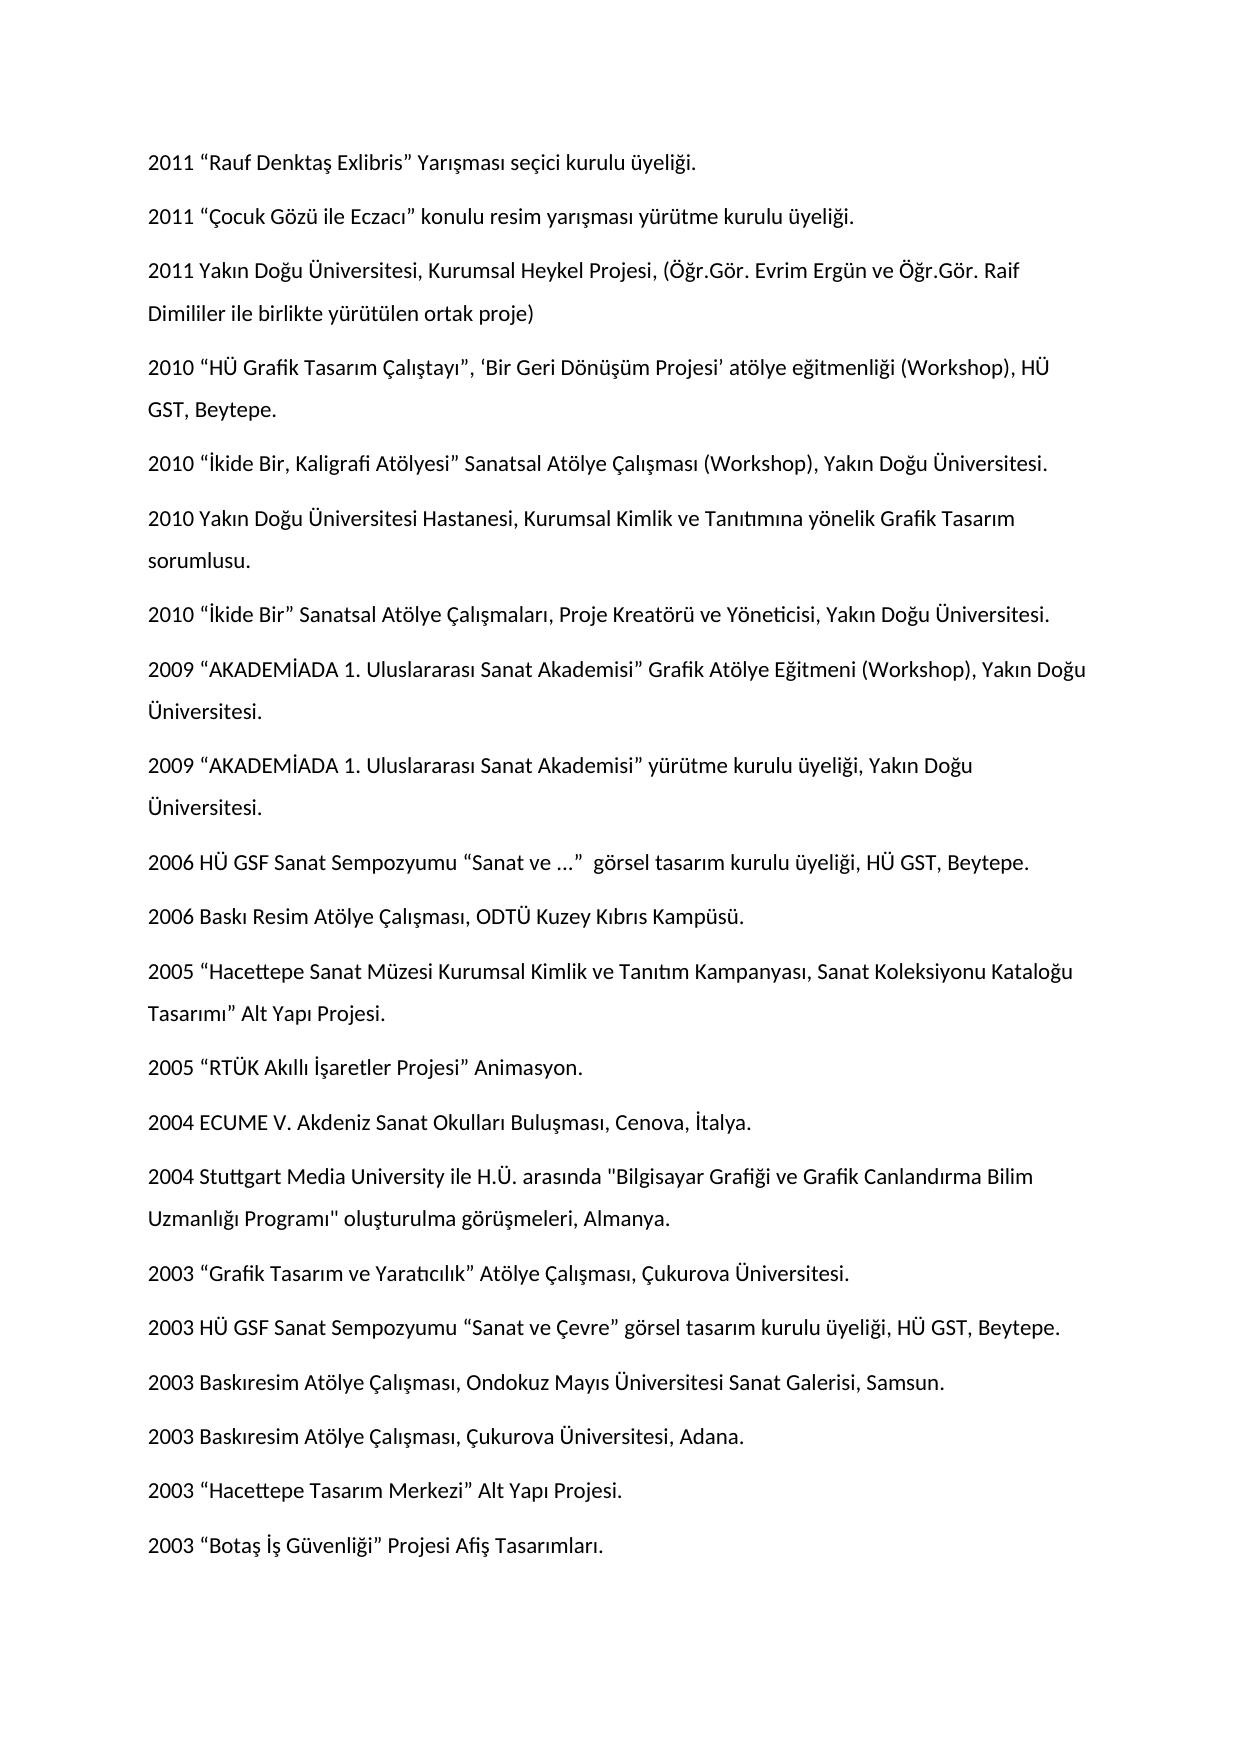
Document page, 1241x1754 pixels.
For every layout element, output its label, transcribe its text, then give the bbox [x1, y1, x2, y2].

text 2003 “Hacettepe Tasarım Merkezi” Alt Yapı Projesi. [148, 1477, 1092, 1505]
text 2006 HÜ GSF Sanat Sempozyumu “Sanat ve ...” görsel tasarım kurulu üyeliği, HÜ GST, Beytepe. [148, 848, 1092, 876]
text 2004 Stuttgart Media University ile H.Ü. arasında "Bilgisayar Grafiği ve Grafik Canlandırma Bilim Uzmanlığı Programı" oluşturulma görüşmeleri, Almanya. [148, 1162, 1092, 1232]
text 2005 “RTÜK Akıllı İşaretler Projesi” Animasyon. [148, 1053, 1092, 1081]
text 2011 “Rauf Denktaş Exlibris” Yarışması seçici kurulu üyeliği. [148, 148, 1092, 176]
text 2009 “AKADEMİADA 1. Uluslararası Sanat Akademisi” Grafik Atölye Eğitmeni (Workshop), Yakın Doğu Üniversitesi. [148, 655, 1092, 725]
text 2006 Baskı Resim Atölye Çalışması, ODTÜ Kuzey Kıbrıs Kampüsü. [148, 902, 1092, 930]
text 2009 “AKADEMİADA 1. Uluslararası Sanat Akademisi” yürütme kurulu üyeliği, Yakın Doğu Üniversitesi. [148, 751, 1092, 821]
text 2010 “İkide Bir” Sanatsal Atölye Çalışmaları, Proje Kreatörü ve Yöneticisi, Yakın Doğu Üniversitesi. [148, 601, 1092, 628]
text 2003 “Botaş İş Güvenliği” Projesi Afiş Tasarımları. [148, 1531, 1092, 1559]
text 2003 HÜ GSF Sanat Sempozyumu “Sanat ve Çevre” görsel tasarım kurulu üyeliği, HÜ GST, Beytepe. [148, 1313, 1092, 1341]
text 2010 Yakın Doğu Üniversitesi Hastanesi, Kurumsal Kimlik ve Tanıtımına yönelik Grafik Tasarım sorumlusu. [148, 504, 1092, 574]
text 2004 ECUME V. Akdeniz Sanat Okulları Buluşması, Cenova, İtalya. [148, 1108, 1092, 1136]
text 2003 Baskıresim Atölye Çalışması, Çukurova Üniversitesi, Adana. [148, 1422, 1092, 1450]
text 2010 “HÜ Grafik Tasarım Çalıştayı”, ‘Bir Geri Dönüşüm Projesi’ atölye eğitmenliği (Workshop), HÜ GST, Beytepe. [148, 353, 1092, 423]
text 2003 “Grafik Tasarım ve Yaratıcılık” Atölye Çalışması, Çukurova Üniversitesi. [148, 1259, 1092, 1287]
text 2005 “Hacettepe Sanat Müzesi Kurumsal Kimlik ve Tanıtım Kampanyası, Sanat Koleksiyonu Kataloğu Tasarımı” Alt Yapı Projesi. [148, 957, 1092, 1027]
text 2003 Baskıresim Atölye Çalışması, Ondokuz Mayıs Üniversitesi Sanat Galerisi, Samsun. [148, 1368, 1092, 1396]
text 2010 “İkide Bir, Kaligrafi Atölyesi” Sanatsal Atölye Çalışması (Workshop), Yakın Doğu Üniversitesi. [148, 449, 1092, 478]
text 2011 Yakın Doğu Üniversitesi, Kurumsal Heykel Projesi, (Öğr.Gör. Evrim Ergün ve Öğr.Gör. Raif Dimililer ile birlikte yürütülen ortak proje) [148, 257, 1092, 327]
text 2011 “Çocuk Gözü ile Eczacı” konulu resim yarışması yürütme kurulu üyeliği. [148, 202, 1092, 230]
